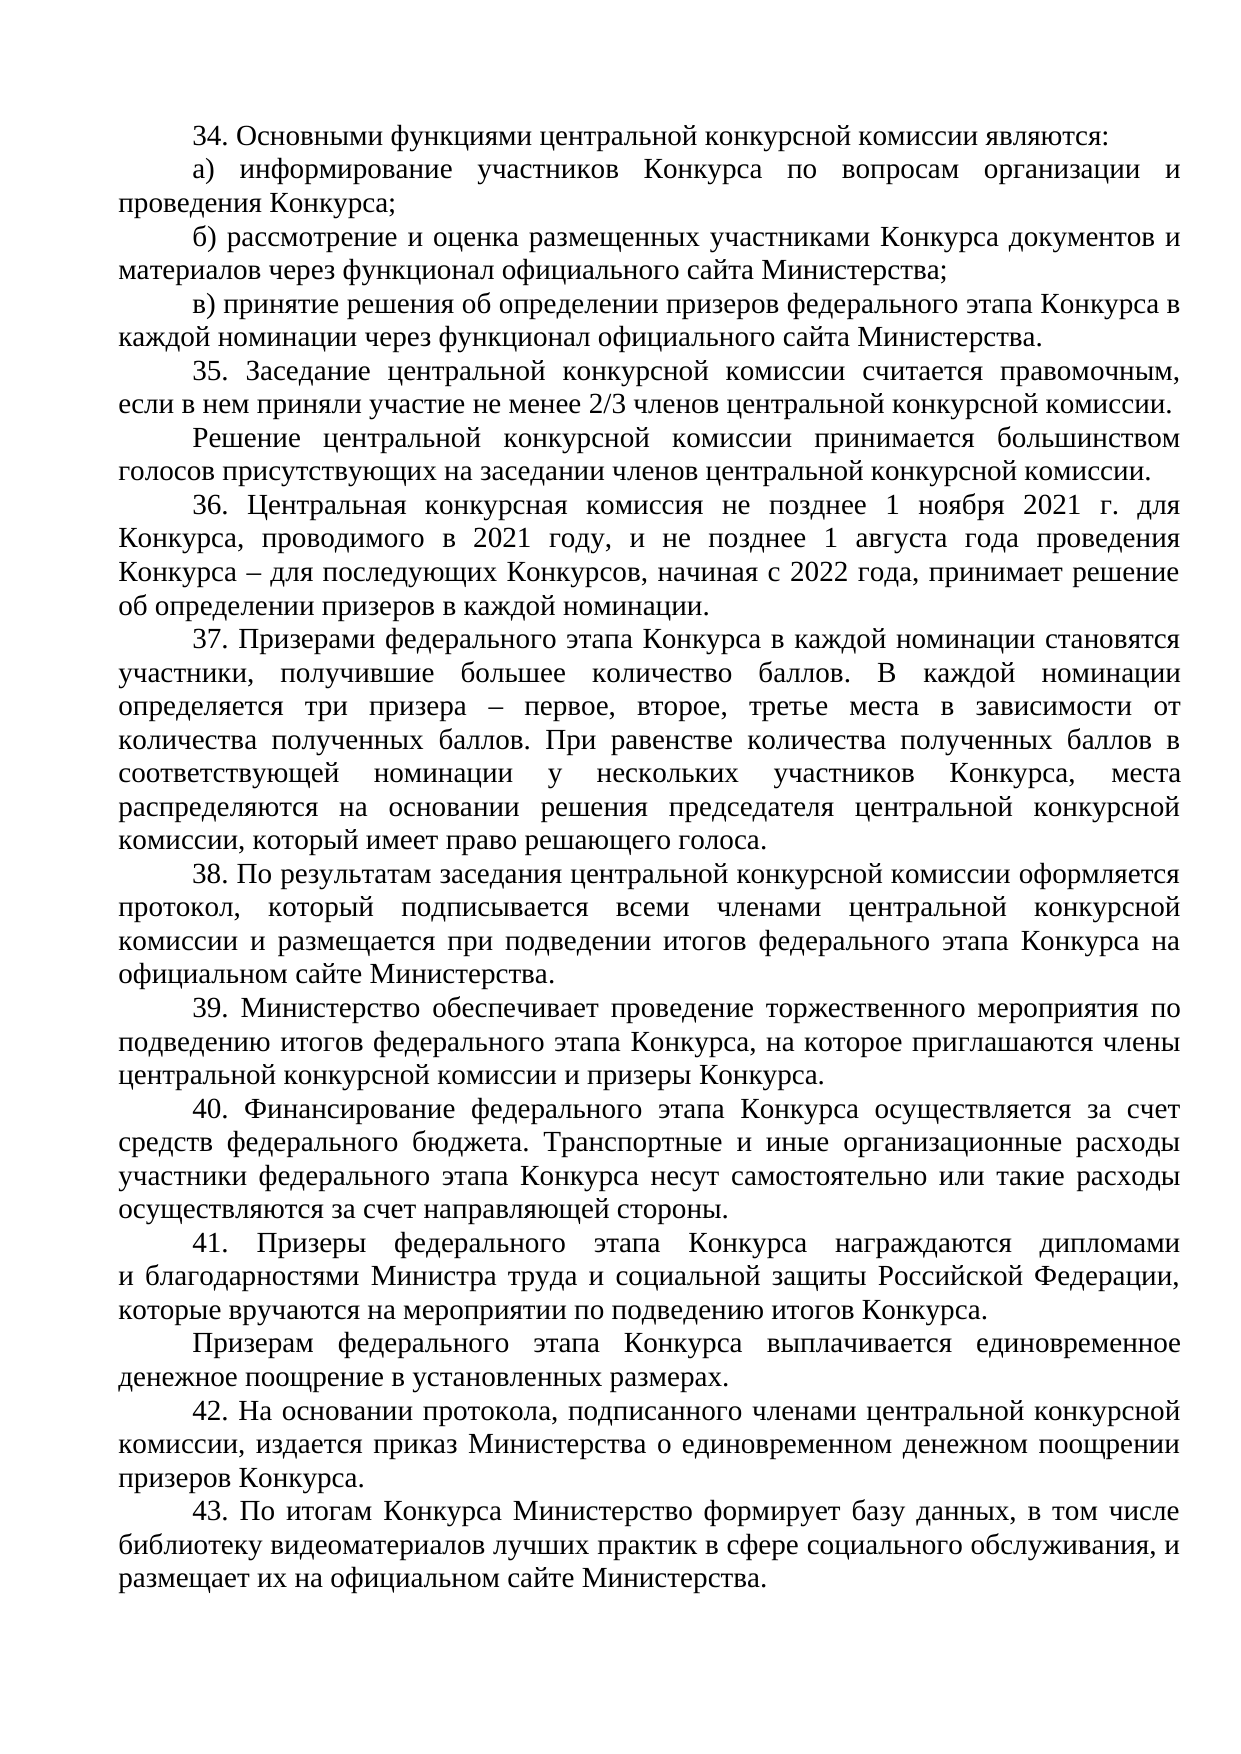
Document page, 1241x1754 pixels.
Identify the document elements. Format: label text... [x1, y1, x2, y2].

text 39. Министерство обеспечивает проведение торжественного мероприятия по подведению итогов федерального этапа Конкурса, на которое приглашаются члены центральной конкурсной комиссии и призеры Конкурса. [118, 990, 1181, 1091]
text 34. Основными функциями центральной конкурсной комиссии являются: [118, 118, 1181, 152]
text 43. По итогам Конкурса Министерство формирует базу данных, в том числе библиотеку видеоматериалов лучших практик в сфере социального обслуживания, и размещает их на официальном сайте Министерства. [118, 1493, 1181, 1594]
text а) информирование участников Конкурса по вопросам организации и проведения Конкурса; [118, 152, 1181, 219]
text в) принятие решения об определении призеров федерального этапа Конкурса в каждой номинации через функционал официального сайта Министерства. [118, 286, 1181, 353]
text Призерам федерального этапа Конкурса выплачивается единовременное денежное поощрение в установленных размерах. [118, 1326, 1181, 1393]
text 42. На основании протокола, подписанного членами центральной конкурсной комиссии, издается приказ Министерства о единовременном денежном поощрении призеров Конкурса. [118, 1393, 1181, 1493]
text 35. Заседание центральной конкурсной комиссии считается правомочным, если в нем приняли участие не менее 2/3 членов центральной конкурсной комиссии. [118, 353, 1181, 420]
text Решение центральной конкурсной комиссии принимается большинством голосов присутствующих на заседании членов центральной конкурсной комиссии. [118, 420, 1181, 487]
text 37. Призерами федерального этапа Конкурса в каждой номинации становятся участники, получившие большее количество баллов. В каждой номинации определяется три призера – первое, второе, третье места в зависимости от количества полученных баллов. При равенстве количества полученных баллов в соответствующей номинации у нескольких участников Конкурса, места распределяются на основании решения председателя центральной конкурсной комиссии, который имеет право решающего голоса. [118, 621, 1181, 856]
text б) рассмотрение и оценка размещенных участниками Конкурса документов и материалов через функционал официального сайта Министерства; [118, 219, 1181, 286]
text 40. Финансирование федерального этапа Конкурса осуществляется за счет средств федерального бюджета. Транспортные и иные организационные расходы участники федерального этапа Конкурса несут самостоятельно или такие расходы осуществляются за счет направляющей стороны. [118, 1091, 1181, 1225]
text 38. По результатам заседания центральной конкурсной комиссии оформляется протокол, который подписывается всеми членами центральной конкурсной комиссии и размещается при подведении итогов федерального этапа Конкурса на официальном сайте Министерства. [118, 856, 1181, 990]
text 36. Центральная конкурсная комиссия не позднее 1 ноября 2021 г. для Конкурса, проводимого в 2021 году, и не позднее 1 августа года проведения Конкурса – для последующих Конкурсов, начиная с 2022 года, принимает решение об определении призеров в каждой номинации. [118, 487, 1181, 621]
text 41. Призеры федерального этапа Конкурса награждаются дипломами и благодарностями Министра труда и социальной защиты Российской Федерации, которые вручаются на мероприятии по подведению итогов Конкурса. [118, 1225, 1181, 1326]
